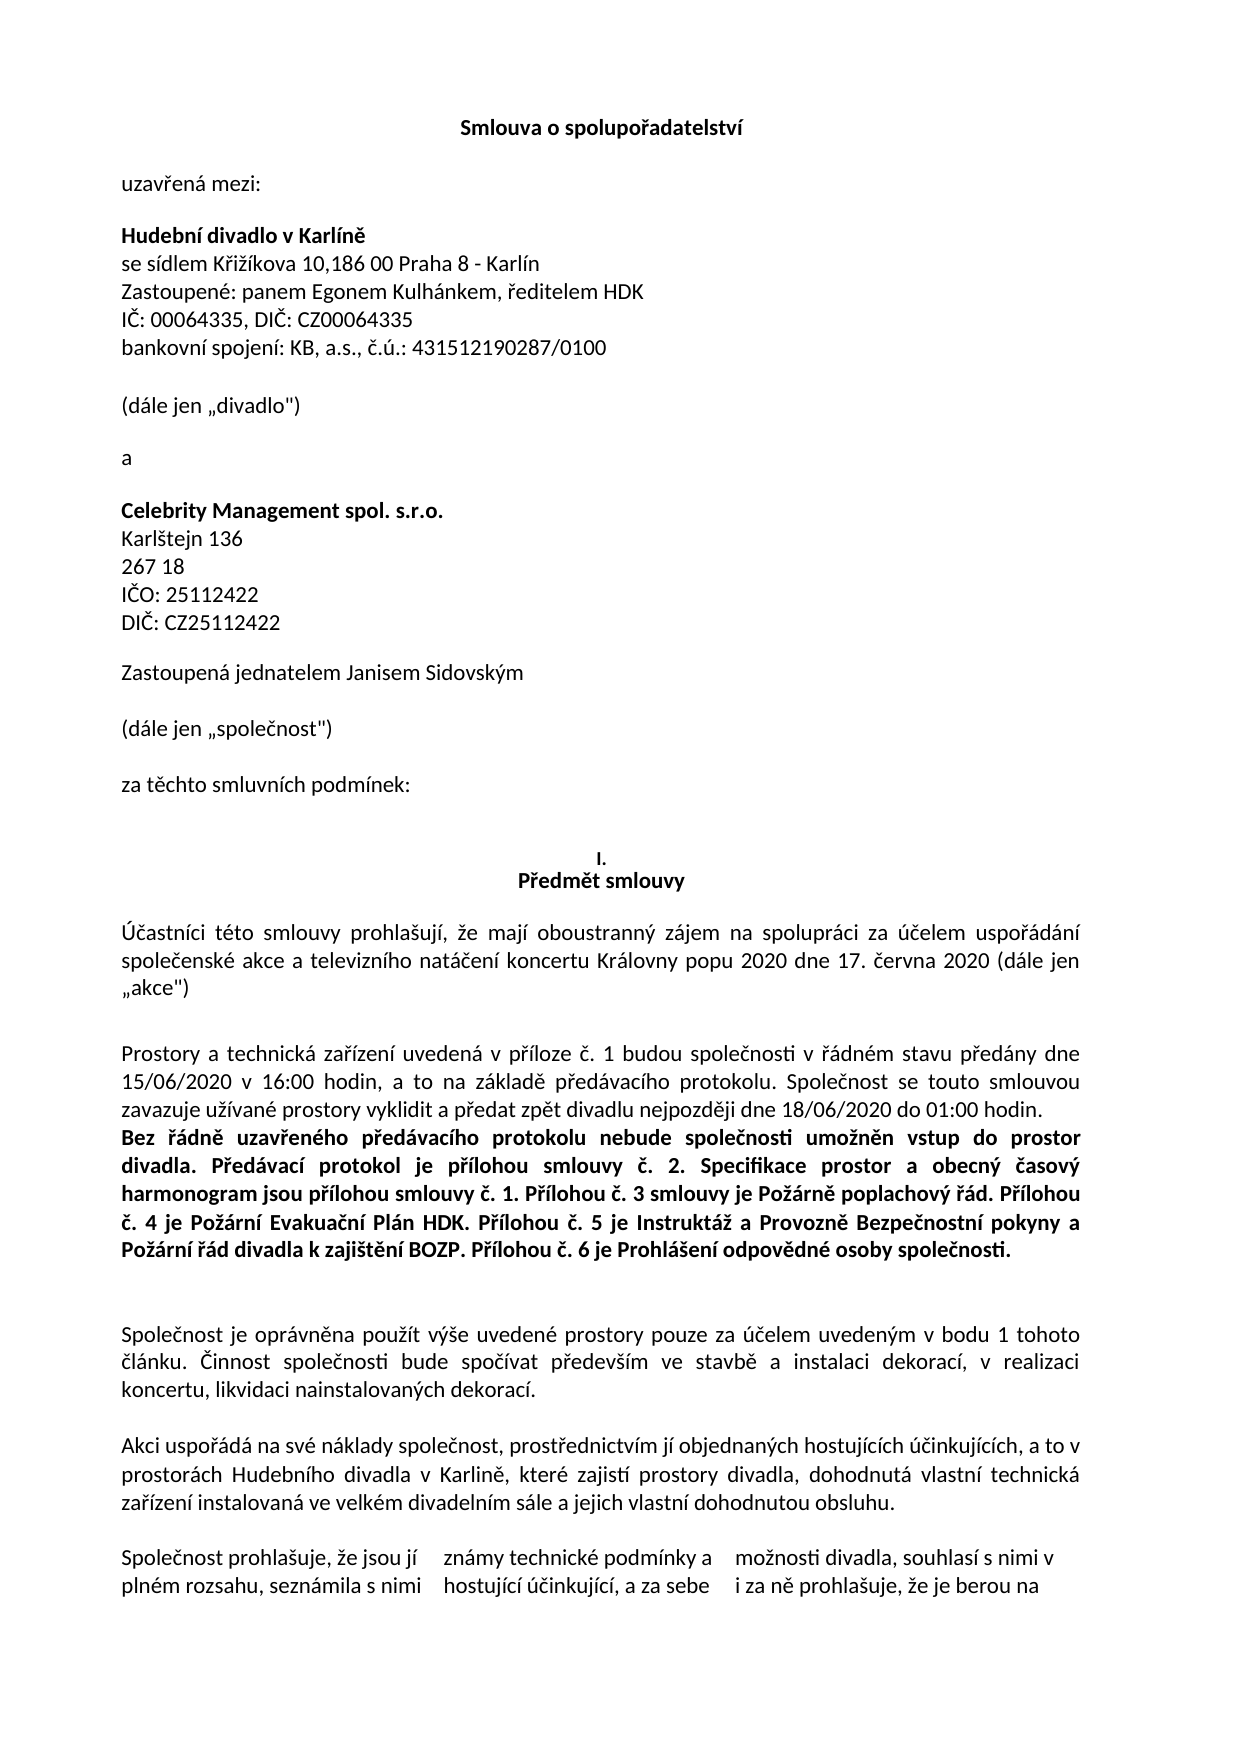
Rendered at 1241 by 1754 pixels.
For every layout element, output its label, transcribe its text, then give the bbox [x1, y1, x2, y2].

text Akci uspořádá na své náklady společnost, prostřednictvím jí objednaných hostujících účinkujících, a to v prostorách Hudebního divadla v Karlině, které zajistí prostory divadla, dohodnutá vlastní technická zařízení instalovaná ve velkém divadelním sále a jejich vlastní dohodnutou obsluhu. [121, 1432, 1082, 1516]
text Smlouva o spolupořadatelství [121, 117, 1082, 140]
text Společnost je oprávněna použít výše uvedené prostory pouze za účelem uvedeným v bodu 1 tohoto článku. Činnost společnosti bude spočívat především ve stavbě a instalaci dekorací, v realizaci koncertu, likvidaci nainstalovaných dekorací. [121, 1320, 1082, 1403]
subtitle Celebrity Management spol. s.r.o. [121, 496, 1082, 524]
text a [121, 447, 1082, 470]
text se sídlem Křižíkova 10,186 00 Praha 8 - Karlín Zastoupené: panem Egonem Kulhánkem, ředitelem HDK IČ: 00064335, DIČ: CZ00064335 bankovní spojení: KB, a.s., č.ú.: 431512190287/0100 [121, 249, 655, 361]
text Účastníci této smlouvy prohlašují, že mají oboustranný zájem na spolupráci za účelem uspořádání společenské akce a televizního natáčení koncertu Královny popu 2020 dne 17. června 2020 (dále jen „akce") [121, 919, 1082, 1001]
text Karlštejn 136 267 18 [121, 524, 655, 580]
text Bez řádně uzavřeného předávacího protokolu nebude společnosti umožněn vstup do prostor divadla. Předávací protokol je přílohou smlouvy č. 2. Specifikace prostor a obecný časový harmonogram jsou přílohou smlouvy č. 1. Přílohou č. 3 smlouvy je Požárně poplachový řád. Přílohou č. 4 je Požární Evakuační Plán HDK. Přílohou č. 5 je Instruktáž a Provozně Bezpečnostní pokyny a Požární řád divadla k zajištění BOZP. Přílohou č. 6 je Prohlášení odpovědné osoby společnosti. [121, 1123, 1082, 1263]
text známy technické podmínky a hostující účinkující, a za sebe [443, 1543, 734, 1599]
text IČO: 25112422 DIČ: CZ25112422 [121, 580, 655, 636]
text uzavřená mezi: [121, 173, 1082, 196]
text (dále jen „divadlo") [121, 394, 1082, 418]
text Prostory a technická zařízení uvedená v příloze č. 1 budou společnosti v řádném stavu předány dne 15/06/2020 v 16:00 hodin, a to na základě předávacího protokolu. Společnost se touto smlouvou zavazuje užívané prostory vyklidit a předat zpět divadlu nejpozději dne 18/06/2020 do 01:00 hodin. [121, 1039, 1082, 1123]
text Zastoupená jednatelem Janisem Sidovským (dále jen „společnost") za těchto smluvních podmínek: [121, 636, 655, 798]
text Společnost prohlašuje, že jsou jí plném rozsahu, seznámila s nimi [121, 1543, 443, 1599]
text Předmět smlouvy [121, 870, 1082, 893]
subtitle I. [121, 848, 1082, 870]
text i za ně prohlašuje, že je berou na [735, 1571, 1093, 1599]
subtitle Hudební divadlo v Karlíně [121, 221, 1082, 249]
text možnosti divadla, souhlasí s nimi v [735, 1543, 1140, 1571]
